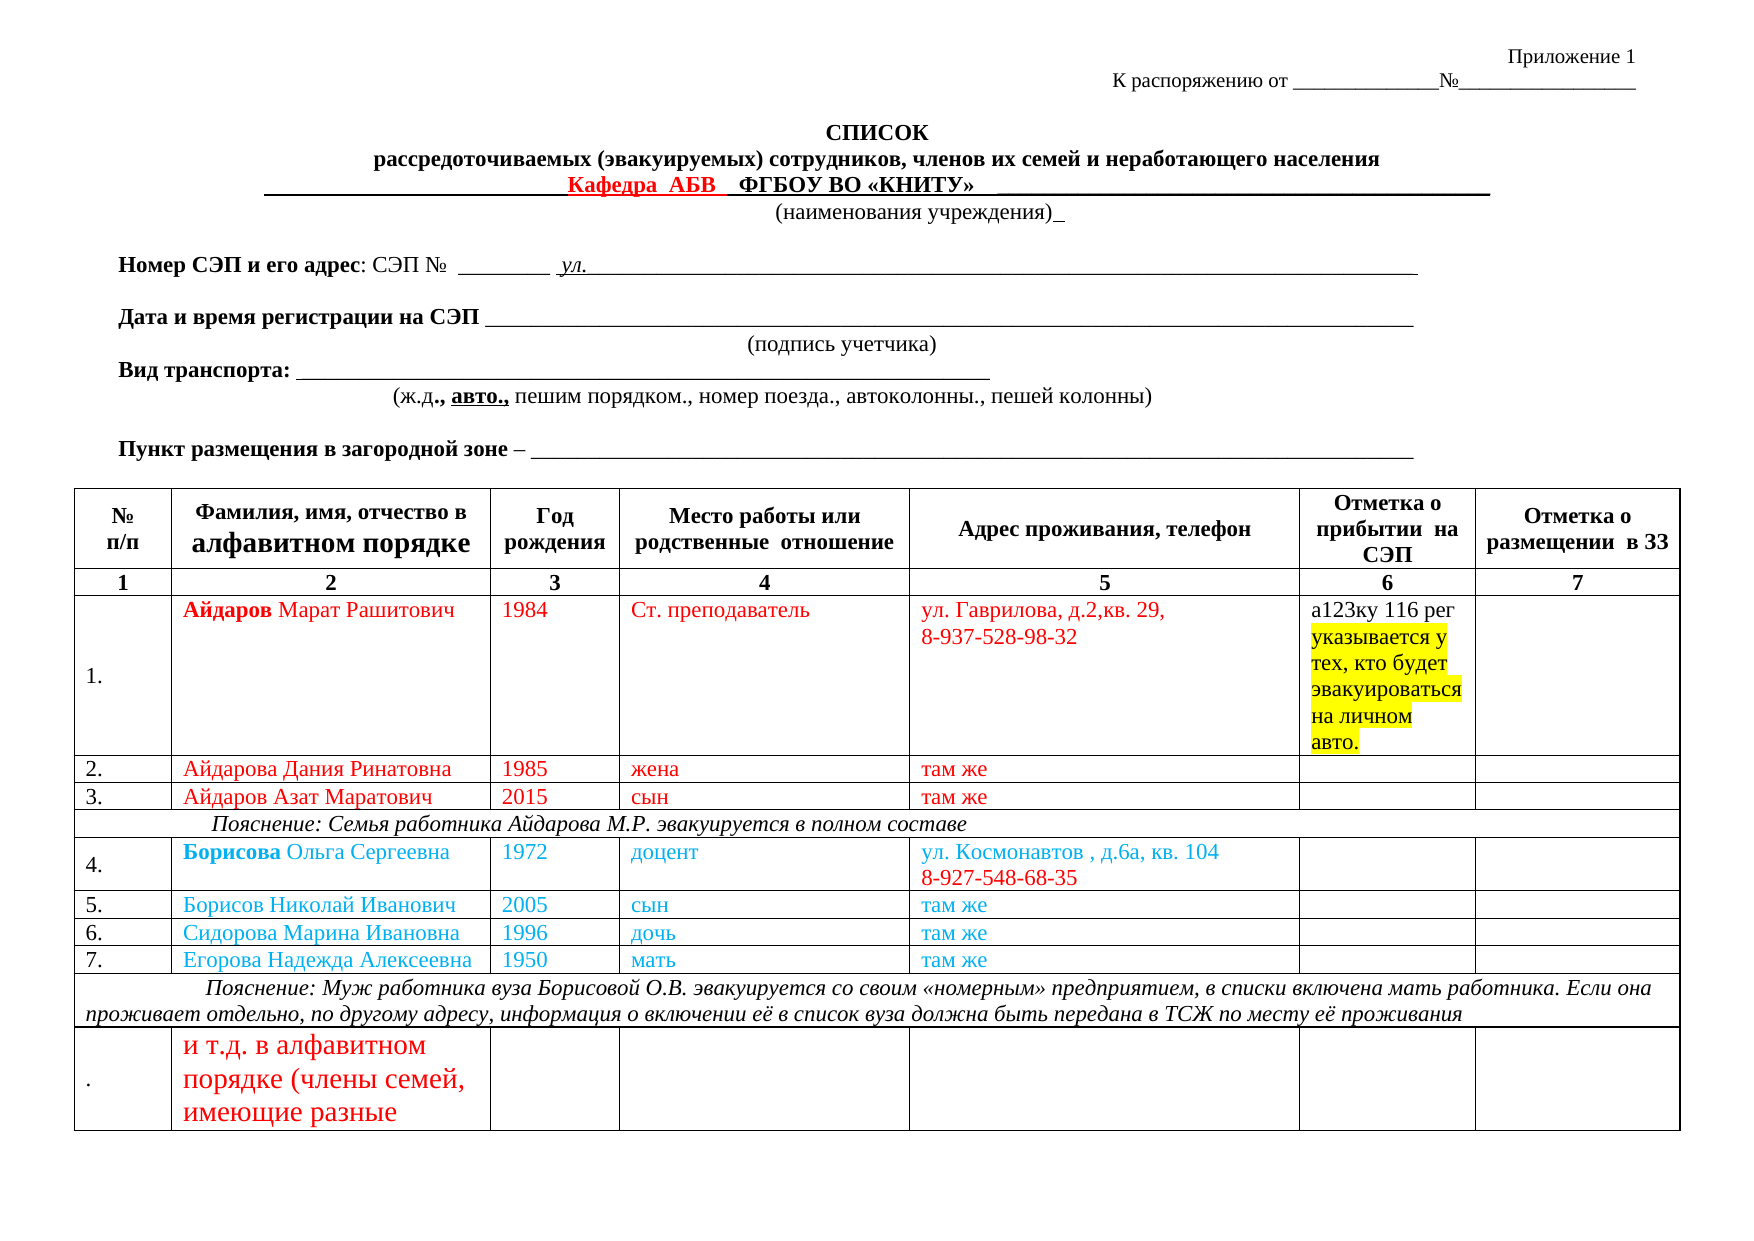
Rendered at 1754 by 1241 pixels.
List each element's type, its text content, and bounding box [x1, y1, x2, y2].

table_cell Ст. преподаватель [620, 596, 909, 754]
table_cell [1300, 783, 1475, 809]
table_cell мать [620, 946, 909, 973]
table_cell там же [910, 919, 1299, 945]
table_cell 5 [910, 569, 1299, 595]
table_cell Айдаров Марат Рашитович [172, 596, 490, 754]
table_cell [1476, 1028, 1679, 1129]
table_cell [1300, 891, 1475, 918]
table_cell Пояснение: Муж работника вуза Борисовой О.В. эвакуируется со своим «номерным» предприятием, в списки включена мать работника. Если она проживает отдельно, по другому адресу, информация о включении её в список вуза должна быть передана в ТСЖ по месту её проживания [75, 974, 1679, 1026]
table_cell [75, 838, 171, 890]
table_cell 2015 [491, 783, 619, 809]
table_cell [1300, 1028, 1475, 1129]
table_cell 1996 [491, 919, 619, 945]
table_cell [75, 891, 171, 918]
table_cell [910, 1028, 1299, 1129]
table_header Место работы или родственные отношение [620, 489, 909, 568]
table_cell Сидорова Марина Ивановна [172, 919, 490, 945]
table_header Адрес проживания, телефон [910, 489, 1299, 568]
table_cell Егорова Надежда Алексеевна [172, 946, 490, 973]
text Дата и время регистрации на СЭП _________________________________________________________________________________ (подпись учетчика) Вид транспорта: ____________________________________________________________ [118, 303, 1636, 382]
table_cell ул. Гаврилова, д.2,кв. 29, 8-937-528-98-32 [910, 596, 1299, 754]
table_cell [1476, 783, 1679, 809]
table_cell 1972 [491, 838, 619, 890]
table_cell а123ку 116 рег указывается у тех, кто будет эвакуироваться на личном авто. [1300, 596, 1475, 754]
table_cell 1 [75, 569, 171, 595]
text СПИСОК рассредоточиваемых (эвакуируемых) сотрудников, членов их семей и неработающего населения [118, 119, 1636, 172]
table_cell [1300, 919, 1475, 945]
table_header Отметка о размещении в ЗЗ [1476, 489, 1679, 568]
table_header Фамилия, имя, отчество в алфавитном порядке [172, 489, 490, 568]
table_cell [1300, 756, 1475, 782]
table_cell там же [910, 783, 1299, 809]
table_cell 3 [491, 569, 619, 595]
table_cell [75, 756, 171, 782]
table_cell [1476, 596, 1679, 754]
table_cell дочь [620, 919, 909, 945]
table_cell [1476, 838, 1679, 890]
table_cell там же [910, 891, 1299, 918]
table_cell [75, 596, 171, 754]
table_cell Борисова Ольга Сергеевна [172, 838, 490, 890]
text (ж.д., авто., пешим порядком., номер поезда., автоколонны., пешей колонны) [118, 382, 1636, 409]
table_cell 7 [1476, 569, 1679, 595]
table_cell [620, 1028, 909, 1129]
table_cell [172, 1028, 490, 1129]
table_cell . [75, 1028, 171, 1129]
table_cell [75, 783, 171, 809]
table_cell ул. Космонавтов , д.6а, кв. 104 8-927-548-68-35 [910, 838, 1299, 890]
table_cell [1476, 919, 1679, 945]
table_cell доцент [620, 838, 909, 890]
table_cell [1300, 946, 1475, 973]
table_cell Борисов Николай Иванович [172, 891, 490, 918]
table_cell [491, 1028, 619, 1129]
table_cell [75, 919, 171, 945]
table_cell Пояснение: Семья работника Айдарова М.Р. эвакуируется в полном составе [75, 810, 1679, 837]
table_cell [1476, 756, 1679, 782]
table_cell сын [620, 891, 909, 918]
table_cell 1984 [491, 596, 619, 754]
table_cell Айдарова Дания Ринатовна [172, 756, 490, 782]
table_cell Айдаров Азат Маратович [172, 783, 490, 809]
table_cell 1950 [491, 946, 619, 973]
table_cell [1300, 838, 1475, 890]
table_cell 1985 [491, 756, 619, 782]
text Приложение 1 [118, 44, 1636, 68]
table_cell сын [620, 783, 909, 809]
table_cell 4 [620, 569, 909, 595]
table_header Год рождения [491, 489, 619, 568]
table_cell [75, 946, 171, 973]
text К распоряжению от ______________№_________________ [118, 68, 1636, 92]
table_header Отметка о прибытии на СЭП [1300, 489, 1475, 568]
text Номер СЭП и его адрес: СЭП № ________ ул.________________________________________________________________________ [118, 251, 1636, 277]
table_cell жена [620, 756, 909, 782]
table_cell там же [910, 756, 1299, 782]
table_cell 6 [1300, 569, 1475, 595]
text Кафедра АБВ ФГБОУ ВО «КНИТУ» ___________________________________________ (наименования учреждения) [118, 172, 1636, 224]
table_cell там же [910, 946, 1299, 973]
table_cell [1476, 946, 1679, 973]
text Пункт размещения в загородной зоне – _____________________________________________________________________________ [118, 435, 1636, 461]
table_cell [1476, 891, 1679, 918]
table_cell 2005 [491, 891, 619, 918]
table_cell 2 [172, 569, 490, 595]
table_header № п/п [75, 489, 171, 568]
